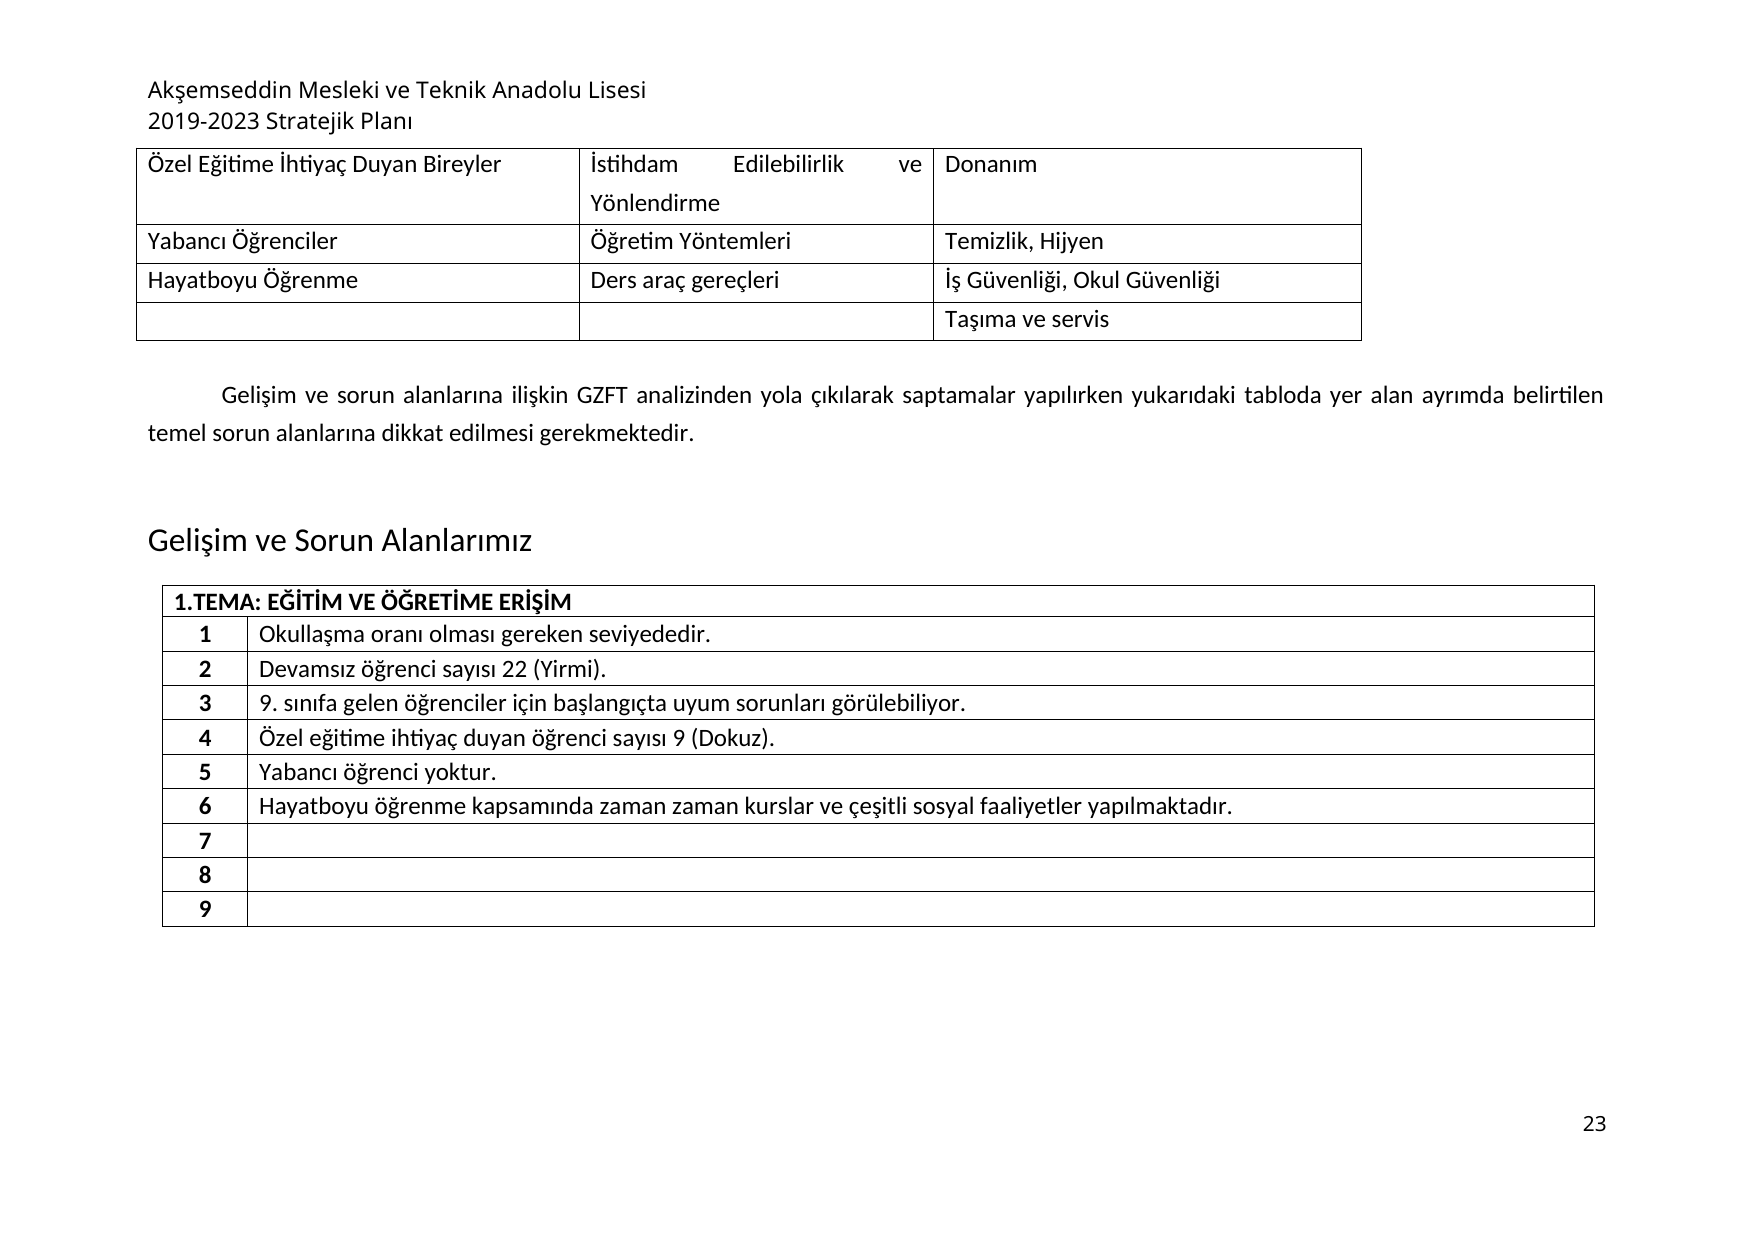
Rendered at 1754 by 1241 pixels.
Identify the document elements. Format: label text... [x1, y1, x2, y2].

table_header 1.TEMA: EĞİTİM VE ÖĞRETİME ERİŞİM [163, 586, 1594, 616]
subtitle Gelişim ve Sorun Alanlarımız [148, 519, 1606, 559]
table_cell Ders araç gereçleri [580, 264, 933, 302]
table_cell 4 [163, 720, 247, 754]
table_cell [580, 303, 933, 340]
table_cell Öğretim Yöntemleri [580, 225, 933, 263]
table_cell Yabancı Öğrenciler [137, 225, 579, 263]
table_cell Taşıma ve servis [934, 303, 1361, 340]
table_cell Yabancı öğrenci yoktur. [248, 755, 1594, 788]
table_cell 1 [163, 617, 247, 651]
table_cell [248, 824, 1594, 857]
text Gelişim ve sorun alanlarına ilişkin GZFT analizinden yola çıkılarak saptamalar yapılırken yukarıdaki tabloda yer alan ayrımda belirtilen temel sorun alanlarına dikkat edilmesi gerekmektedir. [148, 379, 1606, 448]
table_cell Devamsız öğrenci sayısı 22 (Yirmi). [248, 652, 1594, 685]
table_cell İstihdam Edilebilirlik ve Yönlendirme [580, 149, 933, 224]
table_cell [137, 303, 579, 340]
table_cell 7 [163, 824, 247, 857]
table_cell 2 [163, 652, 247, 685]
table_cell 5 [163, 755, 247, 788]
table_cell 9. sınıfa gelen öğrenciler için başlangıçta uyum sorunları görülebiliyor. [248, 686, 1594, 719]
table_cell Özel Eğitime İhtiyaç Duyan Bireyler [137, 149, 579, 224]
table_cell 3 [163, 686, 247, 719]
table_cell İş Güvenliği, Okul Güvenliği [934, 264, 1361, 302]
table_cell [248, 892, 1594, 926]
table_cell Donanım [934, 149, 1361, 224]
table_cell Özel eğitime ihtiyaç duyan öğrenci sayısı 9 (Dokuz). [248, 720, 1594, 754]
table_cell Hayatboyu öğrenme kapsamında zaman zaman kurslar ve çeşitli sosyal faaliyetler yapılmaktadır. [248, 789, 1594, 822]
table_cell 6 [163, 789, 247, 822]
table_cell 8 [163, 858, 247, 891]
table_cell Temizlik, Hijyen [934, 225, 1361, 263]
table_cell Hayatboyu Öğrenme [137, 264, 579, 302]
table_cell [248, 858, 1594, 891]
table_cell Okullaşma oranı olması gereken seviyededir. [248, 617, 1594, 651]
table_cell 9 [163, 892, 247, 926]
